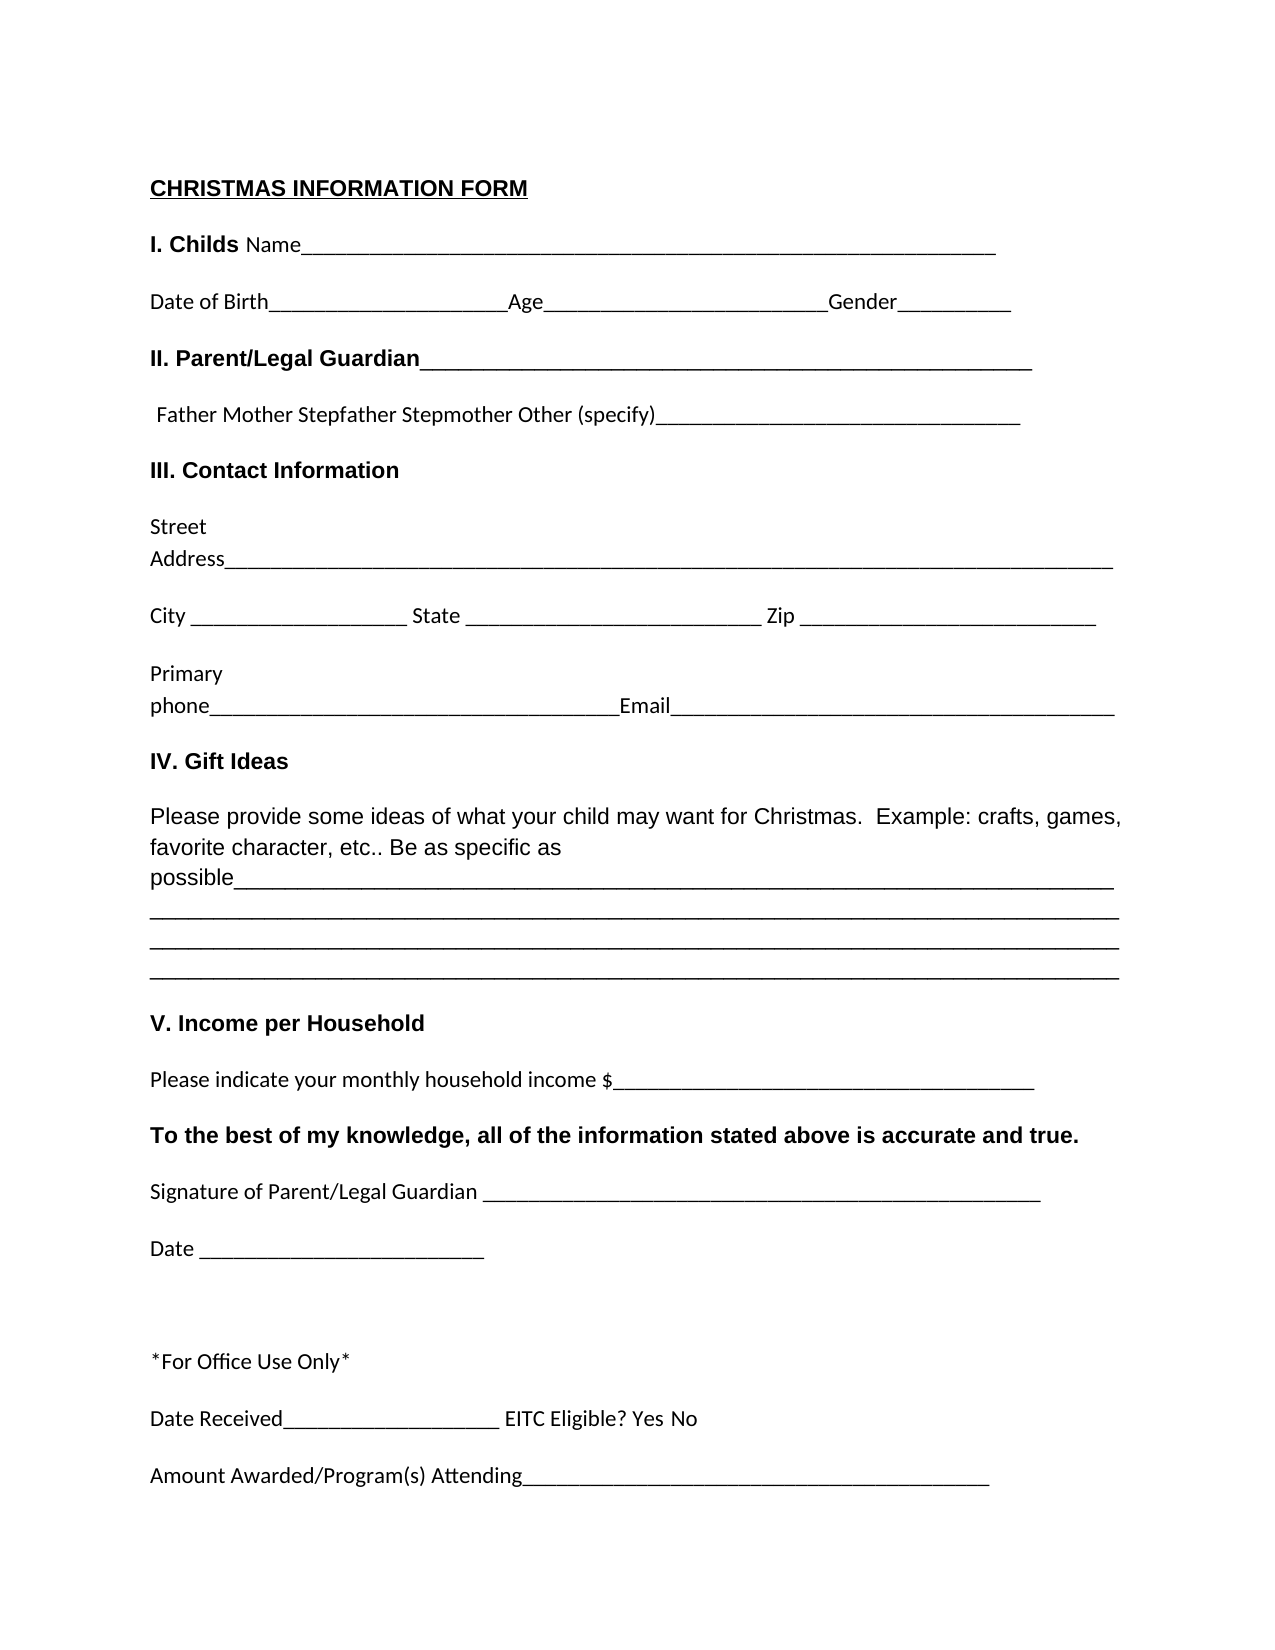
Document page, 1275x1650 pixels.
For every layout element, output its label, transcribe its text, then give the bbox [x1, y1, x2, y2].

text Please indicate your monthly household income $_____________________________________ [150, 1065, 1125, 1093]
text Date Received___________________ EITC Eligible? Yes No [150, 1404, 1125, 1432]
text V. Income per Household [150, 1009, 1125, 1036]
text IV. Gift Ideas [150, 748, 1125, 774]
text Amount Awarded/Program(s) Attending_________________________________________ [150, 1462, 1125, 1490]
text Father Mother Stepfather Stepmother Other (specify)________________________________ [150, 400, 1125, 428]
text Date _________________________ [150, 1234, 1125, 1262]
text To the best of my knowledge, all of the information stated above is accurate and true. [150, 1122, 1125, 1148]
text Date of Birth_____________________Age_________________________Gender__________ [150, 287, 1125, 315]
text Primary phone____________________________________Email_______________________________________ [150, 659, 1125, 719]
text City ___________________ State __________________________ Zip __________________________ [150, 602, 1125, 629]
text III. Contact Information [150, 457, 1125, 483]
text CHRISTMAS INFORMATION FORM [150, 175, 1125, 201]
text Please provide some ideas of what your child may want for Christmas. Example: crafts, games, favorite character, etc.. Be as specific as possible_________________________________________________________________________________________________________________________________________________________________________________________________________________________________________________________________________________________________________ [150, 803, 1125, 981]
text II. Parent/Legal Guardian________________________________________________ [150, 344, 1125, 371]
text *For Office Use Only* [150, 1347, 1125, 1375]
text Signature of Parent/Legal Guardian _________________________________________________ [150, 1177, 1125, 1205]
text I. Childs Name_____________________________________________________________ [150, 230, 1125, 258]
text Street Address______________________________________________________________________________ [150, 512, 1125, 572]
